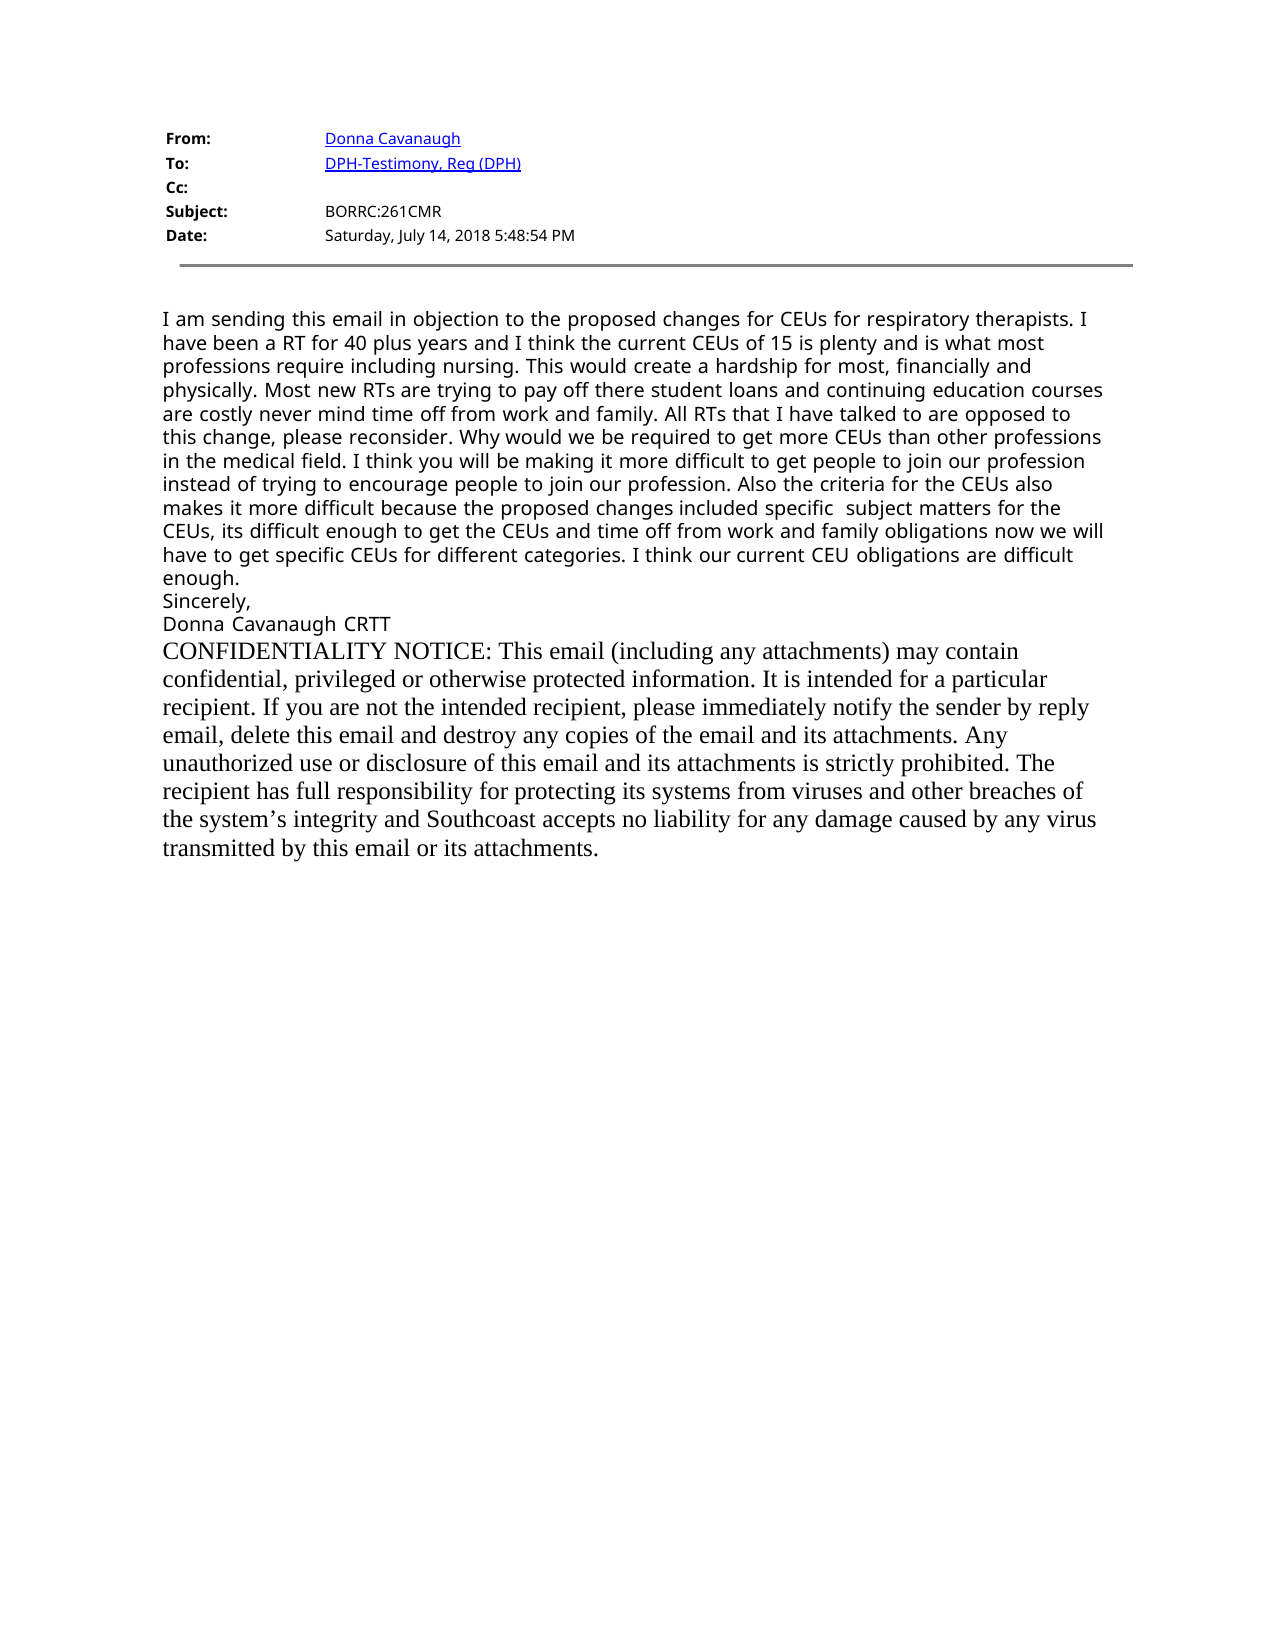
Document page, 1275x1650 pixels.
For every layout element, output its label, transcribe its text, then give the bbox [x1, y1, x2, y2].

text Date: Saturday, July 14, 2018 5:48:54 PM [166, 225, 1129, 246]
text To: DPH-Testimony, Reg (DPH) [166, 152, 1129, 174]
text Sincerely, [162, 591, 1129, 613]
text I am sending this email in objection to the proposed changes for CEUs for respiratory therapists. I have been a RT for 40 plus years and I think the current CEUs of 15 is plenty and is what most professions require including nursing. This would create a hardship for most, financially and physically. Most new RTs are trying to pay off there student loans and continuing education courses are costly never mind time off from work and family. All RTs that I have talked to are opposed to this change, please reconsider. Why would we be required to get more CEUs than other professions in the medical field. I think you will be making it more difficult to get people to join our profession instead of trying to encourage people to join our profession. Also the criteria for the CEUs also makes it more difficult because the proposed changes included specific subject matters for the CEUs, its difficult enough to get the CEUs and time off from work and family obligations now we will have to get specific CEUs for different categories. I think our current CEU obligations are difficult enough. [162, 308, 1104, 591]
text Subject: BORRC:261CMR [166, 201, 1129, 222]
text Cc: [166, 177, 1129, 198]
text Donna Cavanaugh CRTT [162, 613, 1129, 636]
text From: Donna Cavanaugh [166, 128, 1129, 149]
text CONFIDENTIALITY NOTICE: This email (including any attachments) may contain confidential, privileged or otherwise protected information. It is intended for a particular recipient. If you are not the intended recipient, please immediately notify the sender by reply email, delete this email and destroy any copies of the email and its attachments. Any unauthorized use or disclosure of this email and its attachments is strictly prohibited. The recipient has full responsibility for protecting its systems from viruses and other breaches of the system’s integrity and Southcoast accepts no liability for any damage caused by any virus transmitted by this email or its attachments. [162, 637, 1113, 862]
